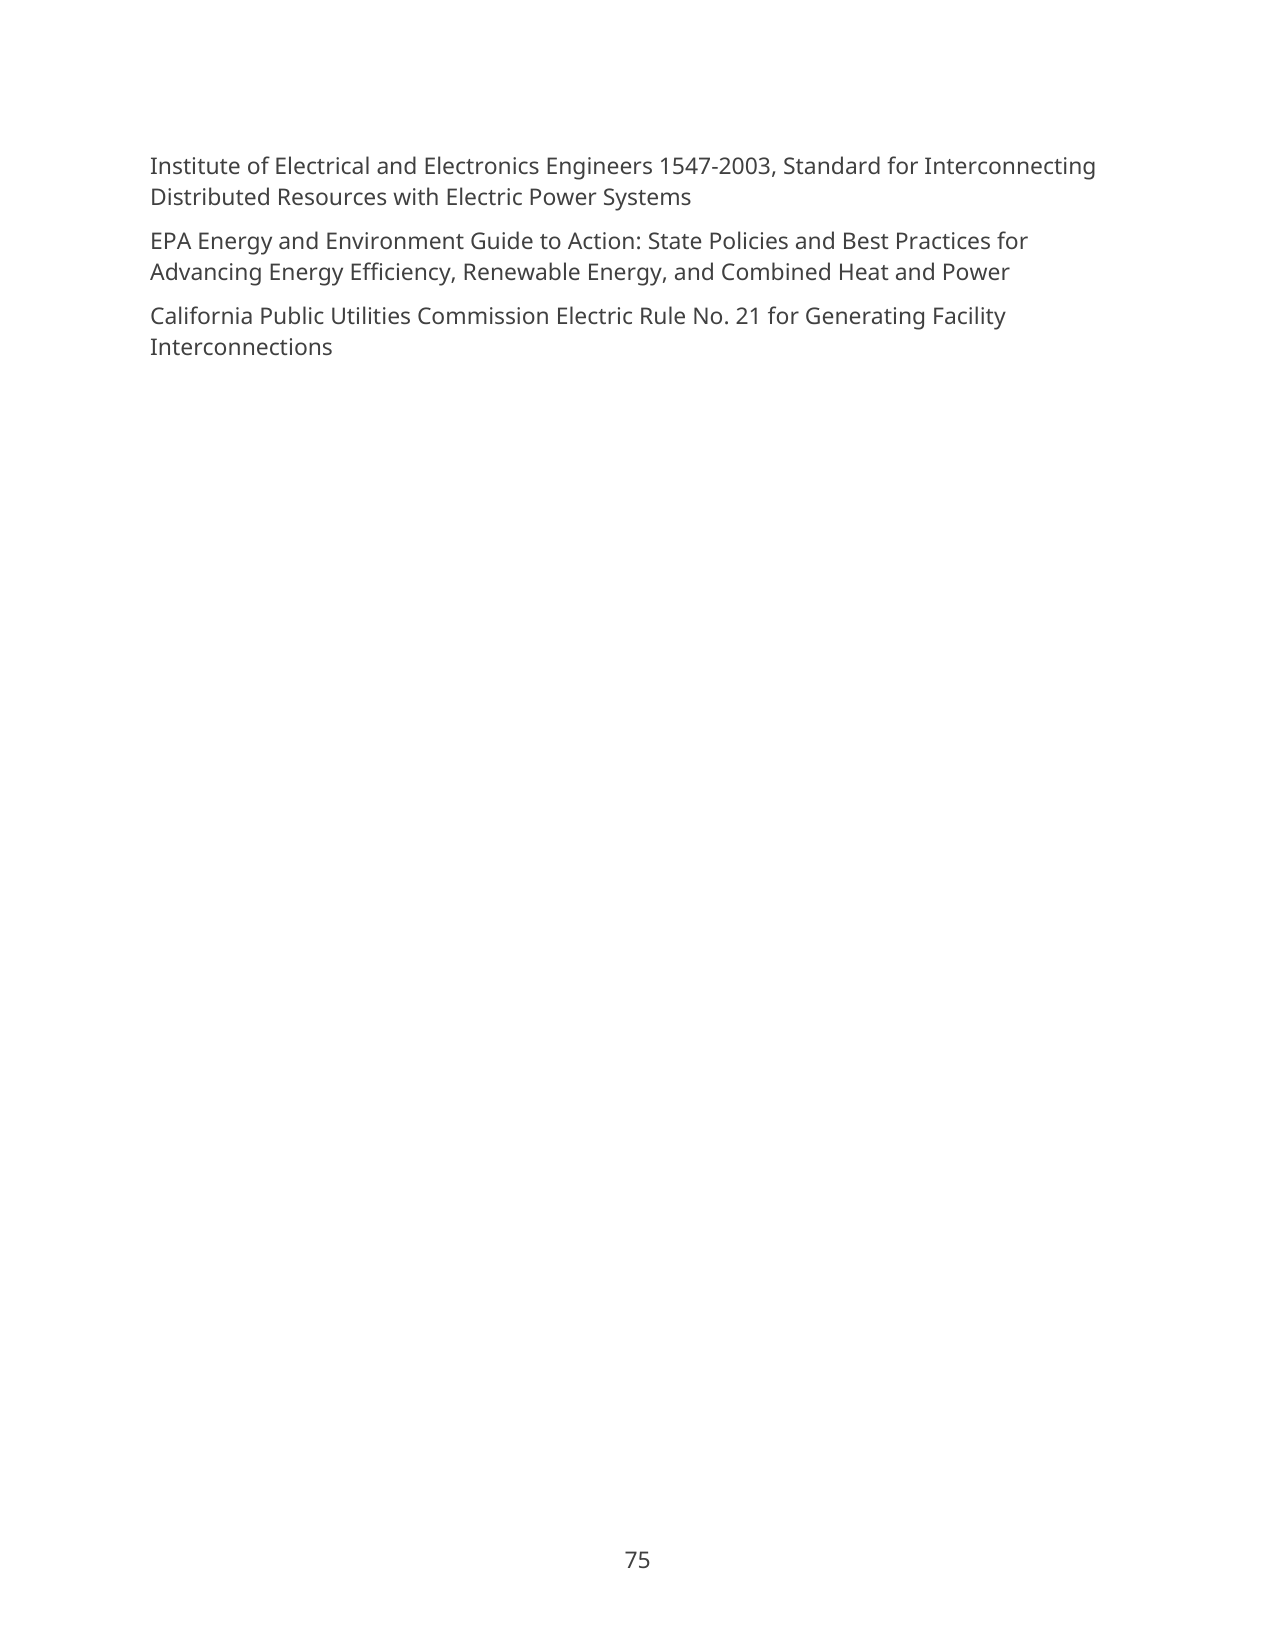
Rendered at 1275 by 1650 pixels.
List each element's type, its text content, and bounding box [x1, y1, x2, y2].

text California Public Utilities Commission Electric Rule No. 21 for Generating Facility Interconnections [150, 300, 1125, 362]
text EPA Energy and Environment Guide to Action: State Policies and Best Practices for Advancing Energy Efficiency, Renewable Energy, and Combined Heat and Power [150, 225, 1125, 287]
text Institute of Electrical and Electronics Engineers 1547-2003, Standard for Interconnecting Distributed Resources with Electric Power Systems [150, 150, 1125, 212]
